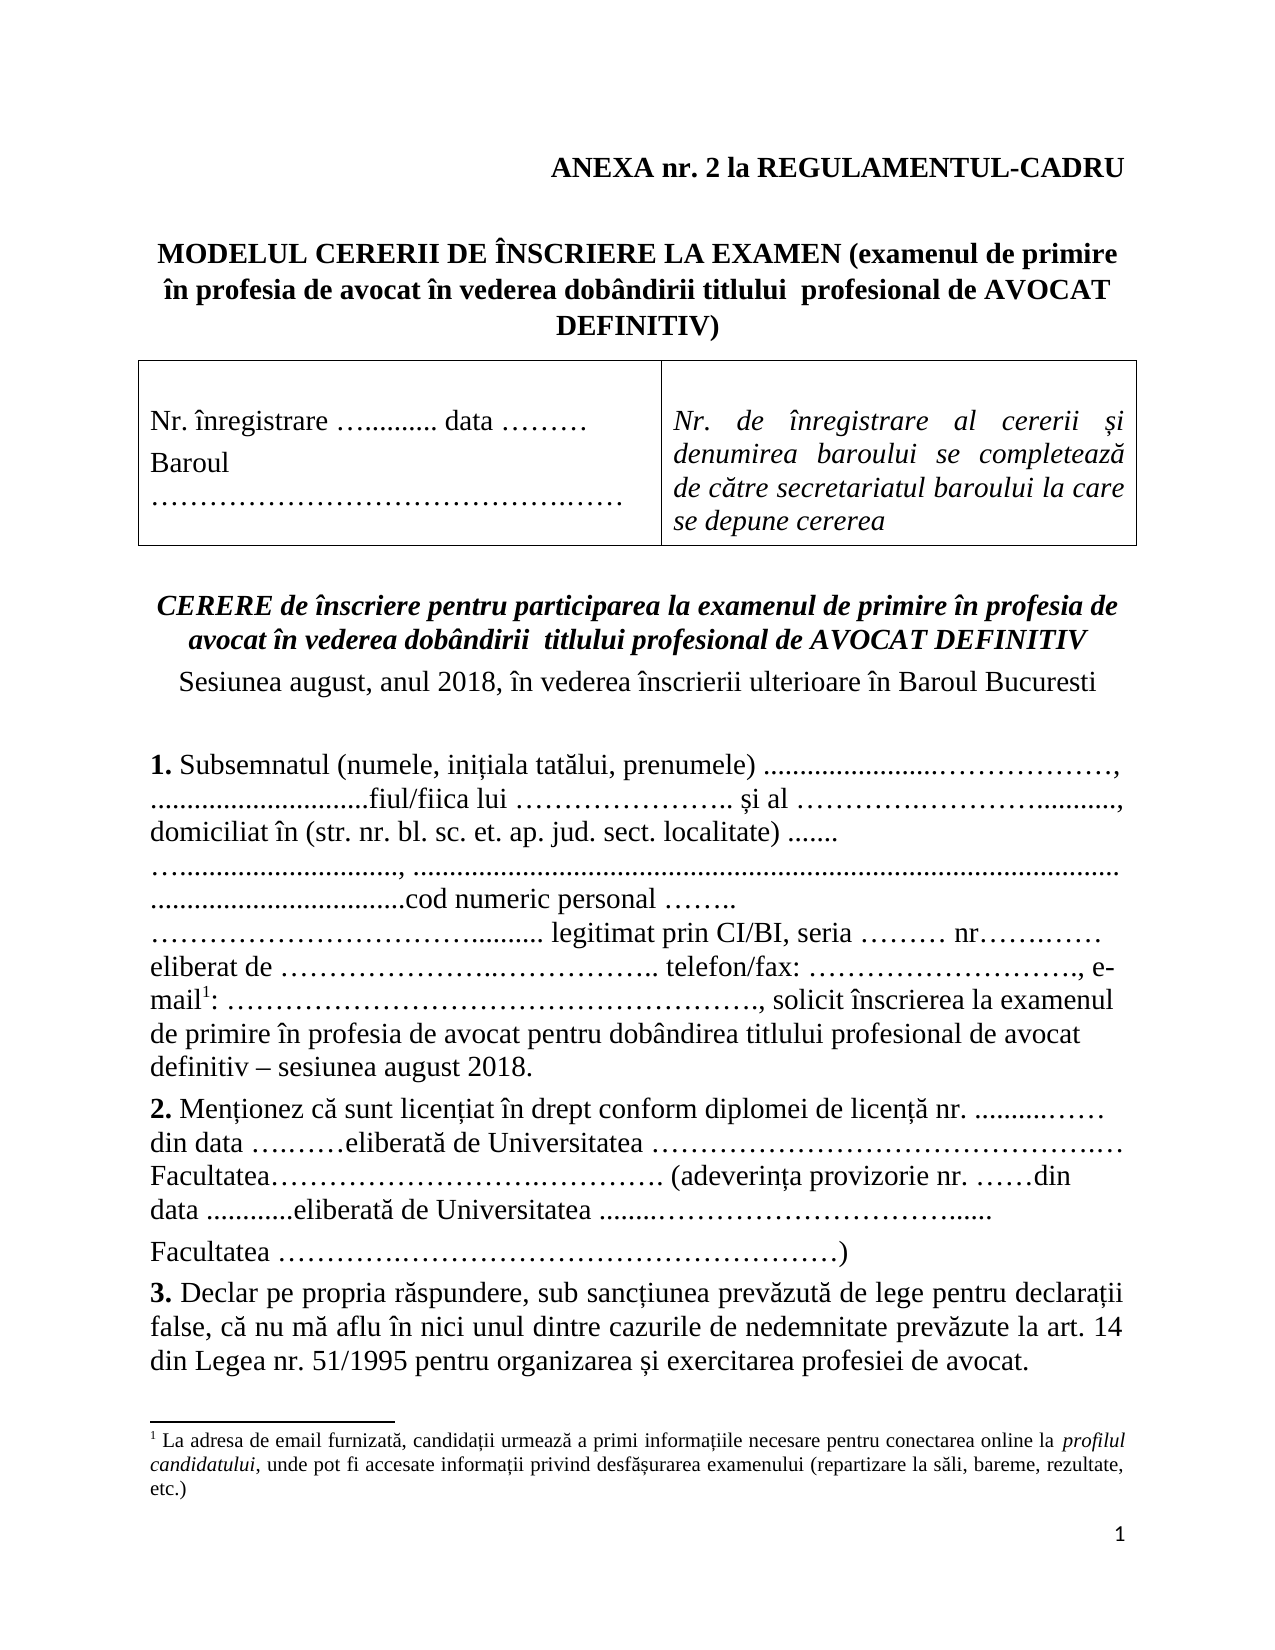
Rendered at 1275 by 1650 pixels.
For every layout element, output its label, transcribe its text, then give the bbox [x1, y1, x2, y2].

text MODELUL CERERII DE ÎNSCRIERE LA EXAMEN (examenul de primire în profesia de avocat în vederea dobândirii titlului profesional de AVOCAT DEFINITIV) [150, 237, 1125, 341]
text 1. Subsemnatul (numele, inițiala tatălui, prenumele) ........................………………, ..............................fiul/fiica lui ………………….. și al ………….…………..........., domiciliat în (str. nr. bl. sc. et. ap. jud. sect. localitate) .......….............................., ....................................................................................................................................cod numeric personal ……..…………………………….......... legitimat prin CI/BI, seria ……… nr…….…… eliberat de …………………..…………….. telefon/fax: ………………………., e-mail: ………………………………………………., solicit înscrierea la examenul de primire în profesia de avocat pentru dobândirea titlului profesional de avocat definitiv – sesiunea august 2018. [150, 747, 1125, 1083]
text ANEXA nr. 2 la REGULAMENTUL-CADRU [150, 150, 1125, 183]
text Facultatea ………….………………………………………) [150, 1234, 1125, 1267]
table_header Nr. înregistrare ….......... data ……… Baroul …………………………………….…… [139, 361, 661, 545]
text CERERE de înscriere pentru participarea la examenul de primire în profesia de avocat în vederea dobândirii titlului profesional de AVOCAT DEFINITIV [150, 588, 1125, 655]
table_header Nr. de înregistrare al cererii și denumirea baroului se completează de către secretariatul baroului la care se depune cererea [662, 361, 1136, 545]
text 3. Declar pe propria răspundere, sub sancțiunea prevăzută de lege pentru declarații false, că nu mă aflu în nici unul dintre cazurile de nedemnitate prevăzute la art. 14 din Legea nr. 51/1995 pentru organizarea și exercitarea profesiei de avocat. [150, 1276, 1125, 1376]
text 2. Menționez că sunt licențiat în drept conform diplomei de licență nr. ..........…… din data ….……eliberată de Universitatea ……………………………………….… Facultatea……………………….…………. (adeverința provizorie nr. ……din data ............eliberată de Universitatea ........…………………………...... [150, 1091, 1125, 1225]
text Sesiunea august, anul 2018, în vederea înscrierii ulterioare în Baroul Bucuresti [150, 664, 1125, 697]
